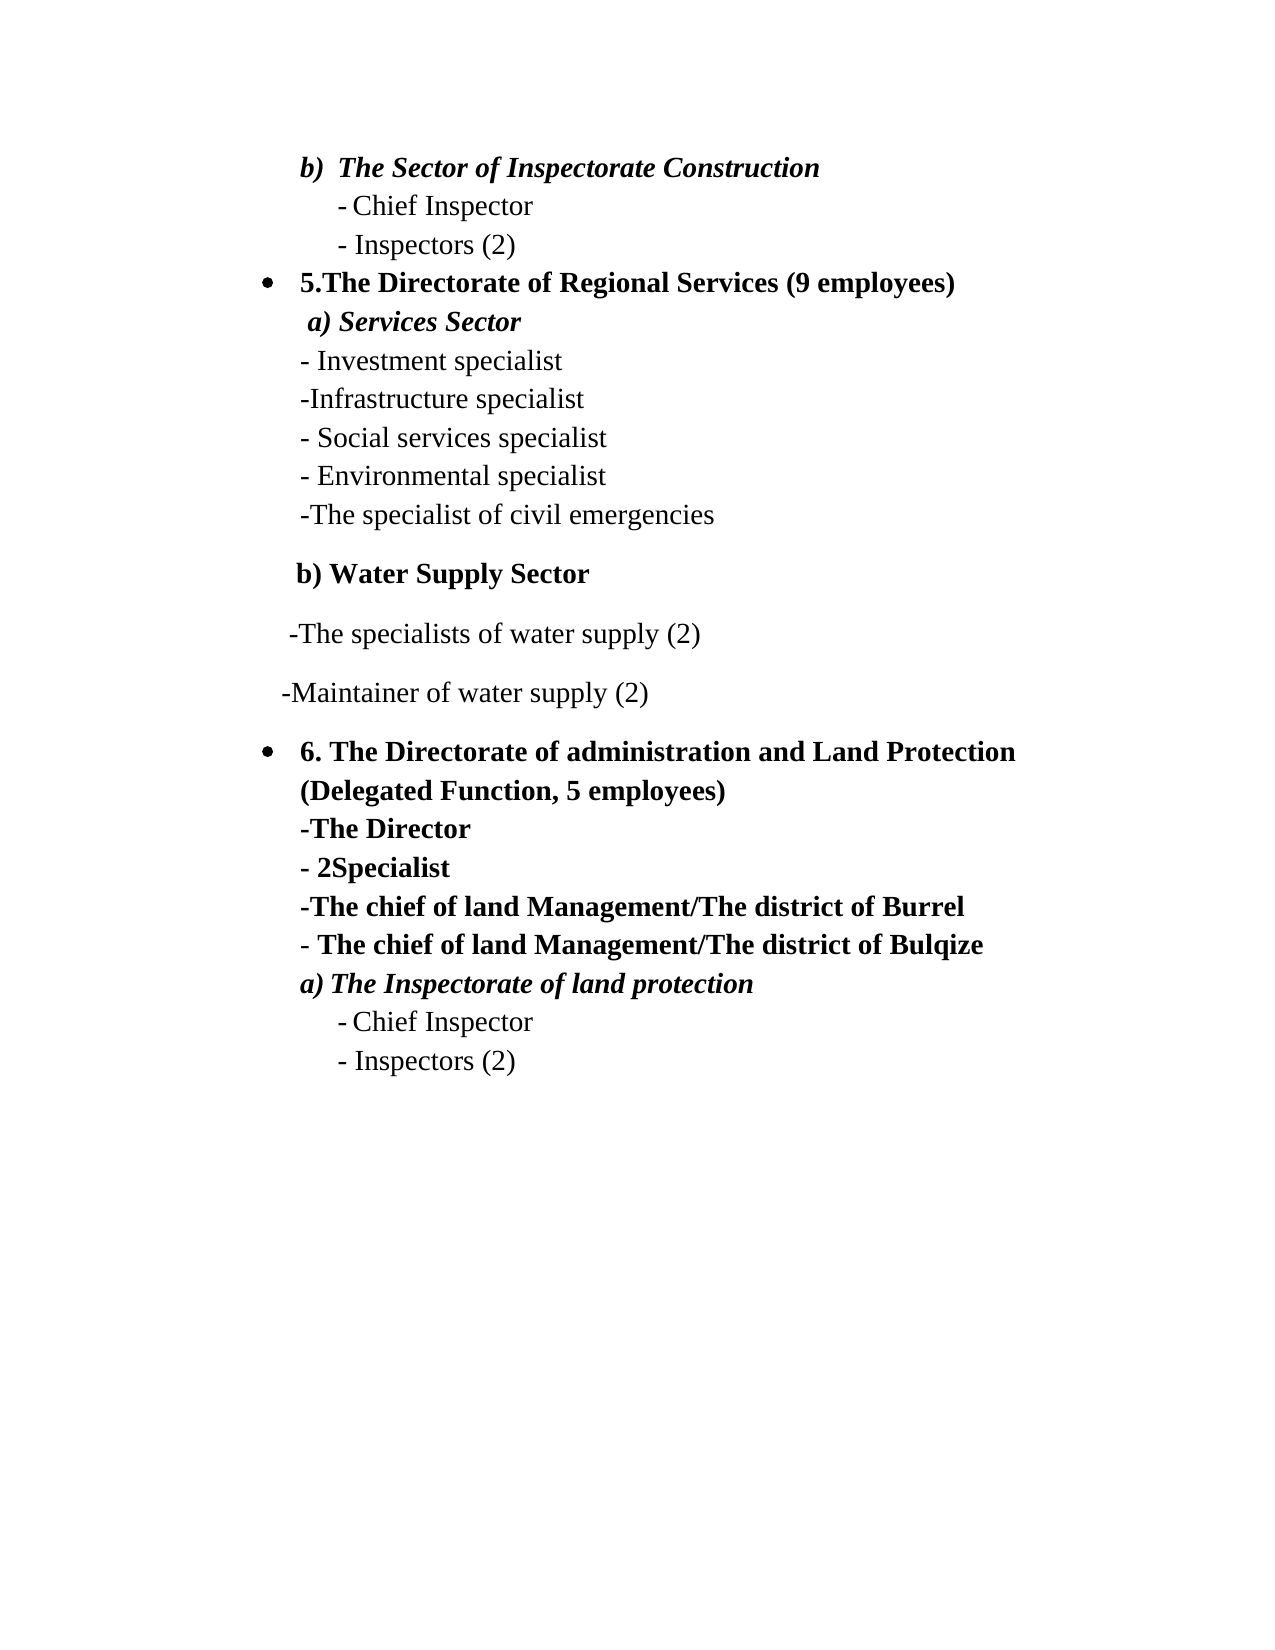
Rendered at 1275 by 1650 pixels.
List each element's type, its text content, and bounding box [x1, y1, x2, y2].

list - Chief Inspector [337, 188, 1125, 222]
list -The Director [300, 812, 1125, 845]
list - Investment specialist [300, 343, 1125, 376]
list 5.The Directorate of Regional Services (9 employees) [262, 266, 1125, 299]
text -The specialists of water supply (2) [150, 616, 1125, 649]
list 6. The Directorate of administration and Land Protection [262, 734, 1125, 768]
list - Inspectors (2) [337, 227, 1125, 261]
list - 2Specialist [300, 850, 1125, 884]
list a) The Inspectorate of land protection [300, 966, 1125, 999]
list (Delegated Function, 5 employees) [300, 773, 1125, 807]
list - Social services specialist [300, 420, 1125, 453]
list -Infrastructure specialist [300, 381, 1125, 415]
text -Maintainer of water supply (2) [150, 675, 1125, 709]
list - Inspectors (2) [337, 1043, 1125, 1076]
list - The chief of land Management/The district of Bulqize [300, 927, 1125, 961]
list The Sector of Inspectorate Construction [300, 150, 1125, 183]
list a) Services Sector [300, 304, 1125, 338]
text b) Water Supply Sector [150, 556, 1125, 590]
list -The specialist of civil emergencies [300, 497, 1125, 531]
list - Environmental specialist [300, 458, 1125, 492]
list -The chief of land Management/The district of Burrel [300, 889, 1125, 922]
list - Chief Inspector [337, 1004, 1125, 1038]
